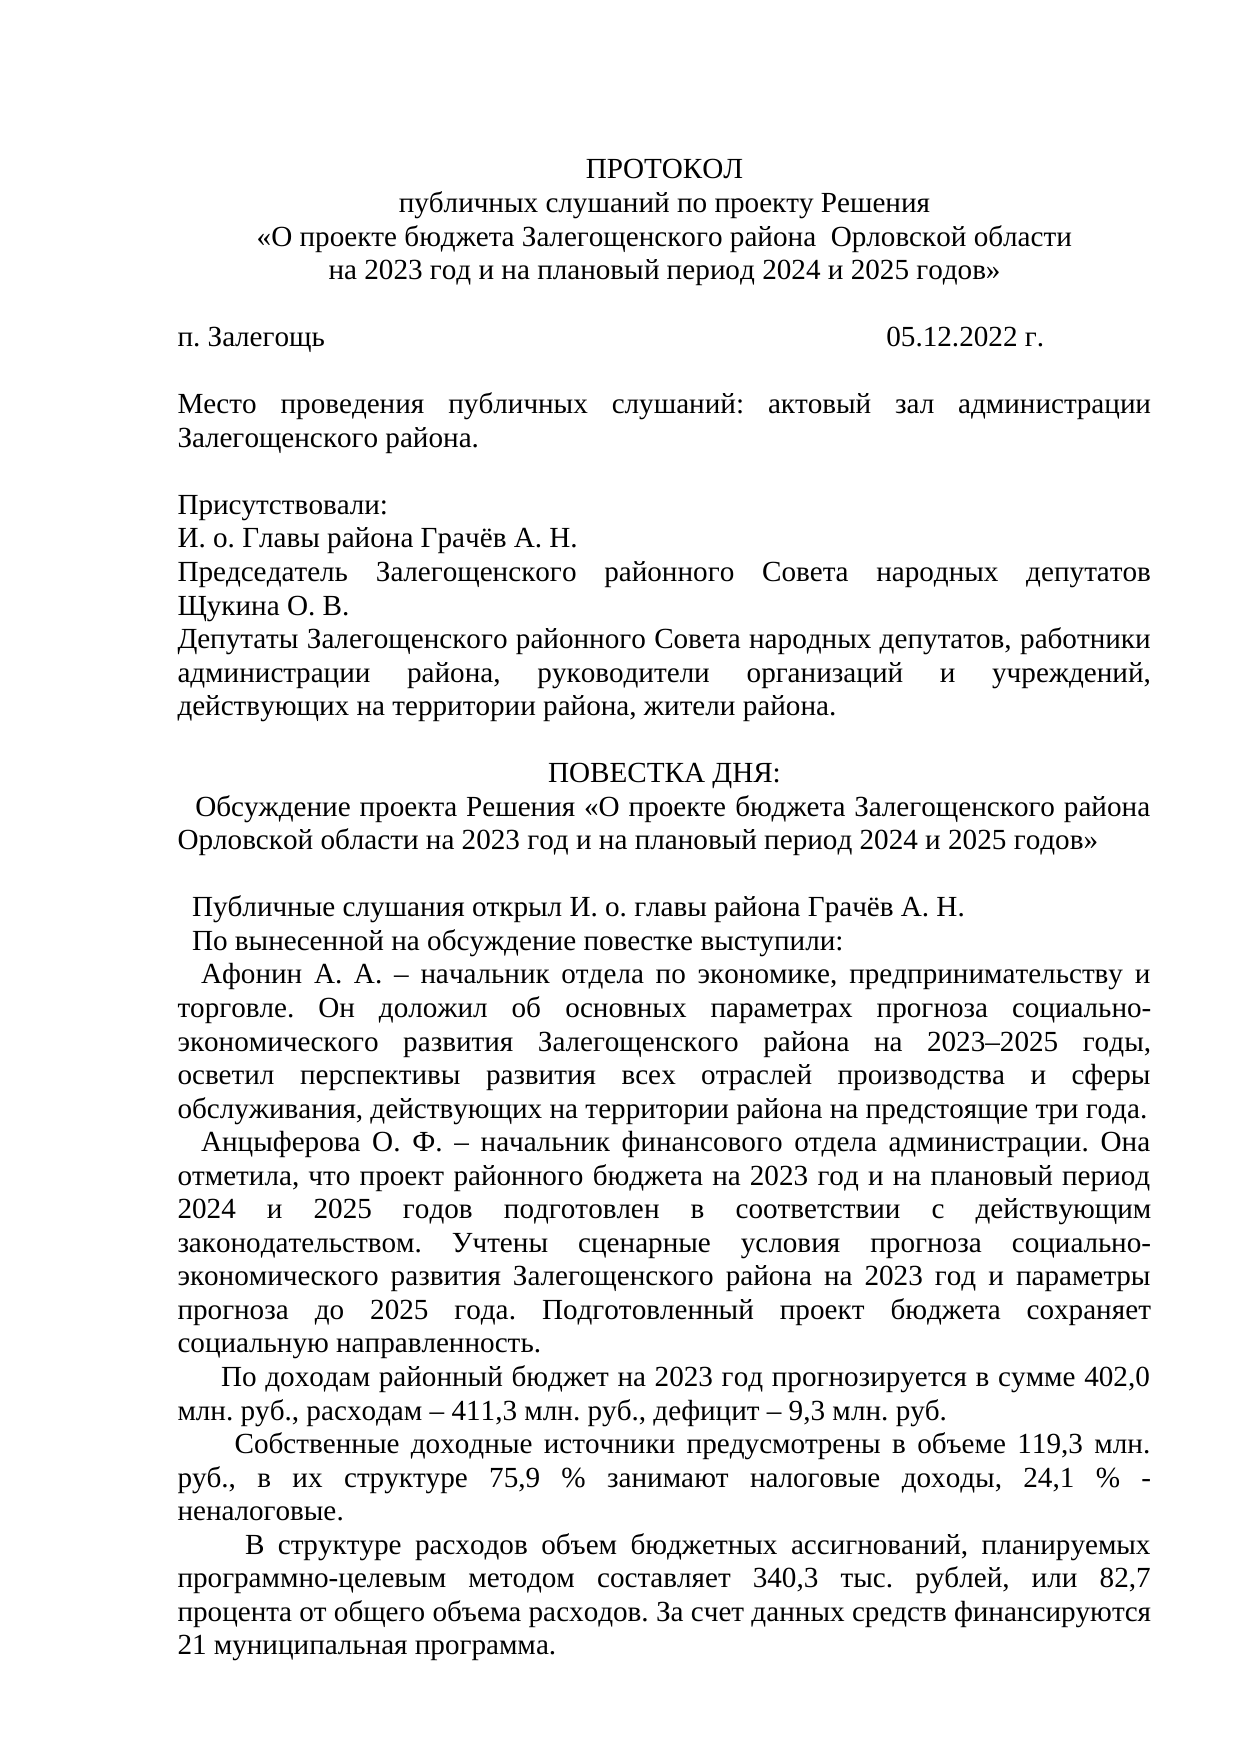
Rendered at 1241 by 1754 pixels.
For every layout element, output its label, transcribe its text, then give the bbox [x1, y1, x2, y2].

text Место проведения публичных слушаний: актовый зал администрации Залегощенского района. [177, 386, 1152, 453]
text По вынесенной на обсуждение повестке выступили: [177, 923, 1152, 957]
text ПРОТОКОЛ [177, 152, 1152, 185]
text В структуре расходов объем бюджетных ассигнований, планируемых программно-целевым методом составляет 340,3 тыс. рублей, или 82,7 процента от общего объема расходов. За счет данных средств финансируются 21 муниципальная программа. [177, 1527, 1152, 1661]
text Обсуждение проекта Решения «О проекте бюджета Залегощенского района Орловской области на 2023 год и на плановый период 2024 и 2025 годов» [177, 789, 1152, 856]
text Публичные слушания открыл И. о. главы района Грачёв А. Н. [177, 889, 1152, 923]
text Анцыферова О. Ф. – начальник финансового отдела администрации. Она отметила, что проект районного бюджета на 2023 год и на плановый период 2024 и 2025 годов подготовлен в соответствии с действующим законодательством. Учтены сценарные условия прогноза социально-экономического развития Залегощенского района на 2023 год и параметры прогноза до 2025 года. Подготовленный проект бюджета сохраняет социальную направленность. [177, 1124, 1152, 1359]
text на 2023 год и на плановый период 2024 и 2025 годов» [177, 252, 1152, 286]
text По доходам районный бюджет на 2023 год прогнозируется в сумме 402,0 млн. руб., расходам – 411,3 млн. руб., дефицит – 9,3 млн. руб. [177, 1359, 1152, 1426]
text Афонин А. А. – начальник отдела по экономике, предпринимательству и торговле. Он доложил об основных параметрах прогноза социально-экономического развития Залегощенского района на 2023–2025 годы, осветил перспективы развития всех отраслей производства и сферы обслуживания, действующих на территории района на предстоящие три года. [177, 957, 1152, 1124]
text Присутствовали: [177, 487, 1152, 521]
text Депутаты Залегощенского районного Совета народных депутатов, работники администрации района, руководители организаций и учреждений, действующих на территории района, жители района. [177, 621, 1152, 722]
text Собственные доходные источники предусмотрены в объеме 119,3 млн. руб., в их структуре 75,9 % занимают налоговые доходы, 24,1 % - неналоговые. [177, 1426, 1152, 1527]
text «О проекте бюджета Залегощенского района Орловской области [177, 219, 1152, 252]
text Председатель Залегощенского районного Совета народных депутатов Щукина О. В. [177, 554, 1152, 621]
text п. Залегощь 05.12.2022 г. [177, 319, 1152, 353]
text И. о. Главы района Грачёв А. Н. [177, 521, 1152, 554]
text публичных слушаний по проекту Решения [177, 185, 1152, 219]
text ПОВЕСТКА ДНЯ: [177, 755, 1152, 789]
